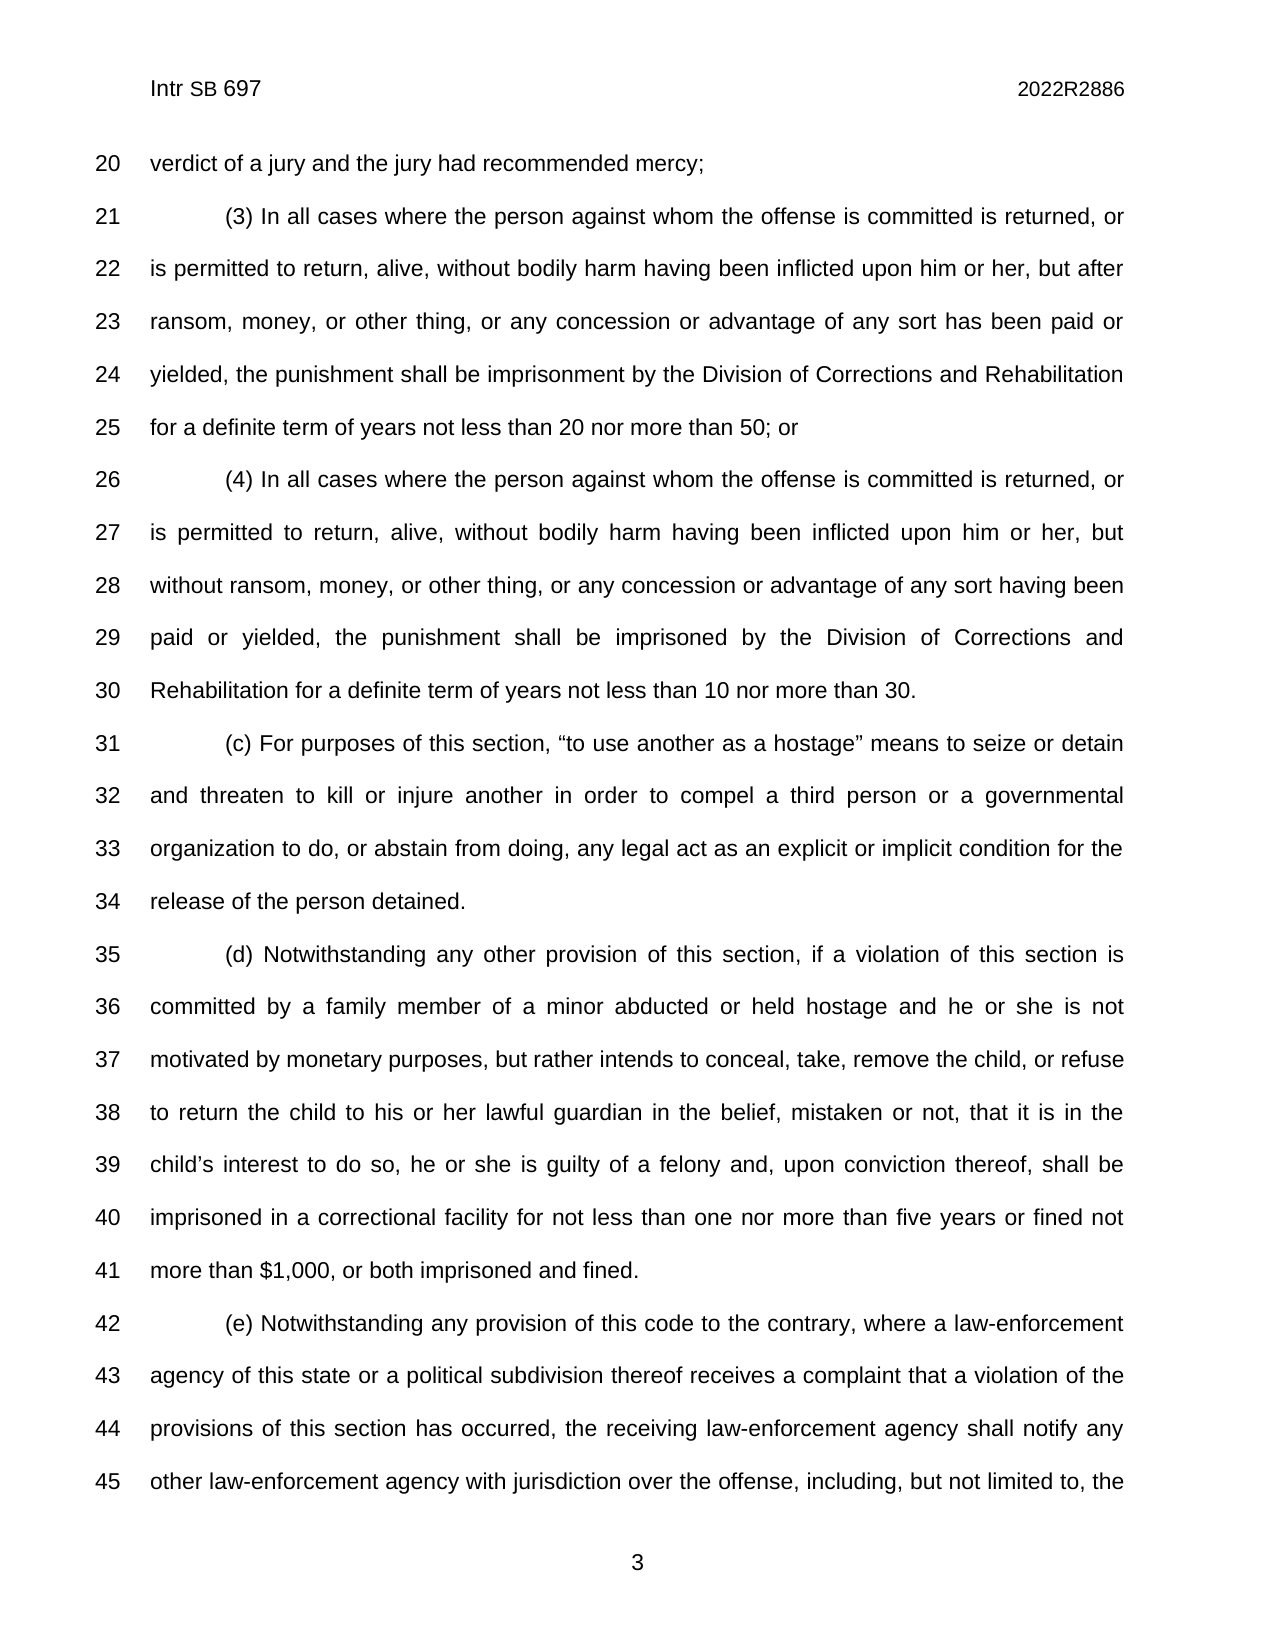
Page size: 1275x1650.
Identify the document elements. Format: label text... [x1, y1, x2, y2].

text (4) In all cases where the person against whom the offense is committed is returned, or is permitted to return, alive, without bodily harm having been inflicted upon him or her, but without ransom, money, or other thing, or any concession or advantage of any sort having been paid or yielded, the punishment shall be imprisoned by the Division of Corrections and Rehabilitation for a definite term of years not less than 10 nor more than 30. [150, 466, 1125, 703]
text (3) In all cases where the person against whom the offense is committed is returned, or is permitted to return, alive, without bodily harm having been inflicted upon him or her, but after ransom, money, or other thing, or any concession or advantage of any sort has been paid or yielded, the punishment shall be imprisonment by the Division of Corrections and Rehabilitation for a definite term of years not less than 20 nor more than 50; or [150, 203, 1125, 440]
text (d) Notwithstanding any other provision of this section, if a violation of this section is committed by a family member of a minor abducted or held hostage and he or she is not motivated by monetary purposes, but rather intends to conceal, take, remove the child, or refuse to return the child to his or her lawful guardian in the belief, mistaken or not, that it is in the child’s interest to do so, he or she is guilty of a felony and, upon conviction thereof, shall be imprisoned in a correctional facility for not less than one nor more than five years or fined not more than $1,000, or both imprisoned and fined. [150, 941, 1125, 1283]
text (c) For purposes of this section, “to use another as a hostage” means to seize or detain and threaten to kill or injure another in order to compel a third person or a governmental organization to do, or abstain from doing, any legal act as an explicit or implicit condition for the release of the person detained. [150, 730, 1125, 914]
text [150, 1309, 1125, 1494]
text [150, 150, 1125, 176]
